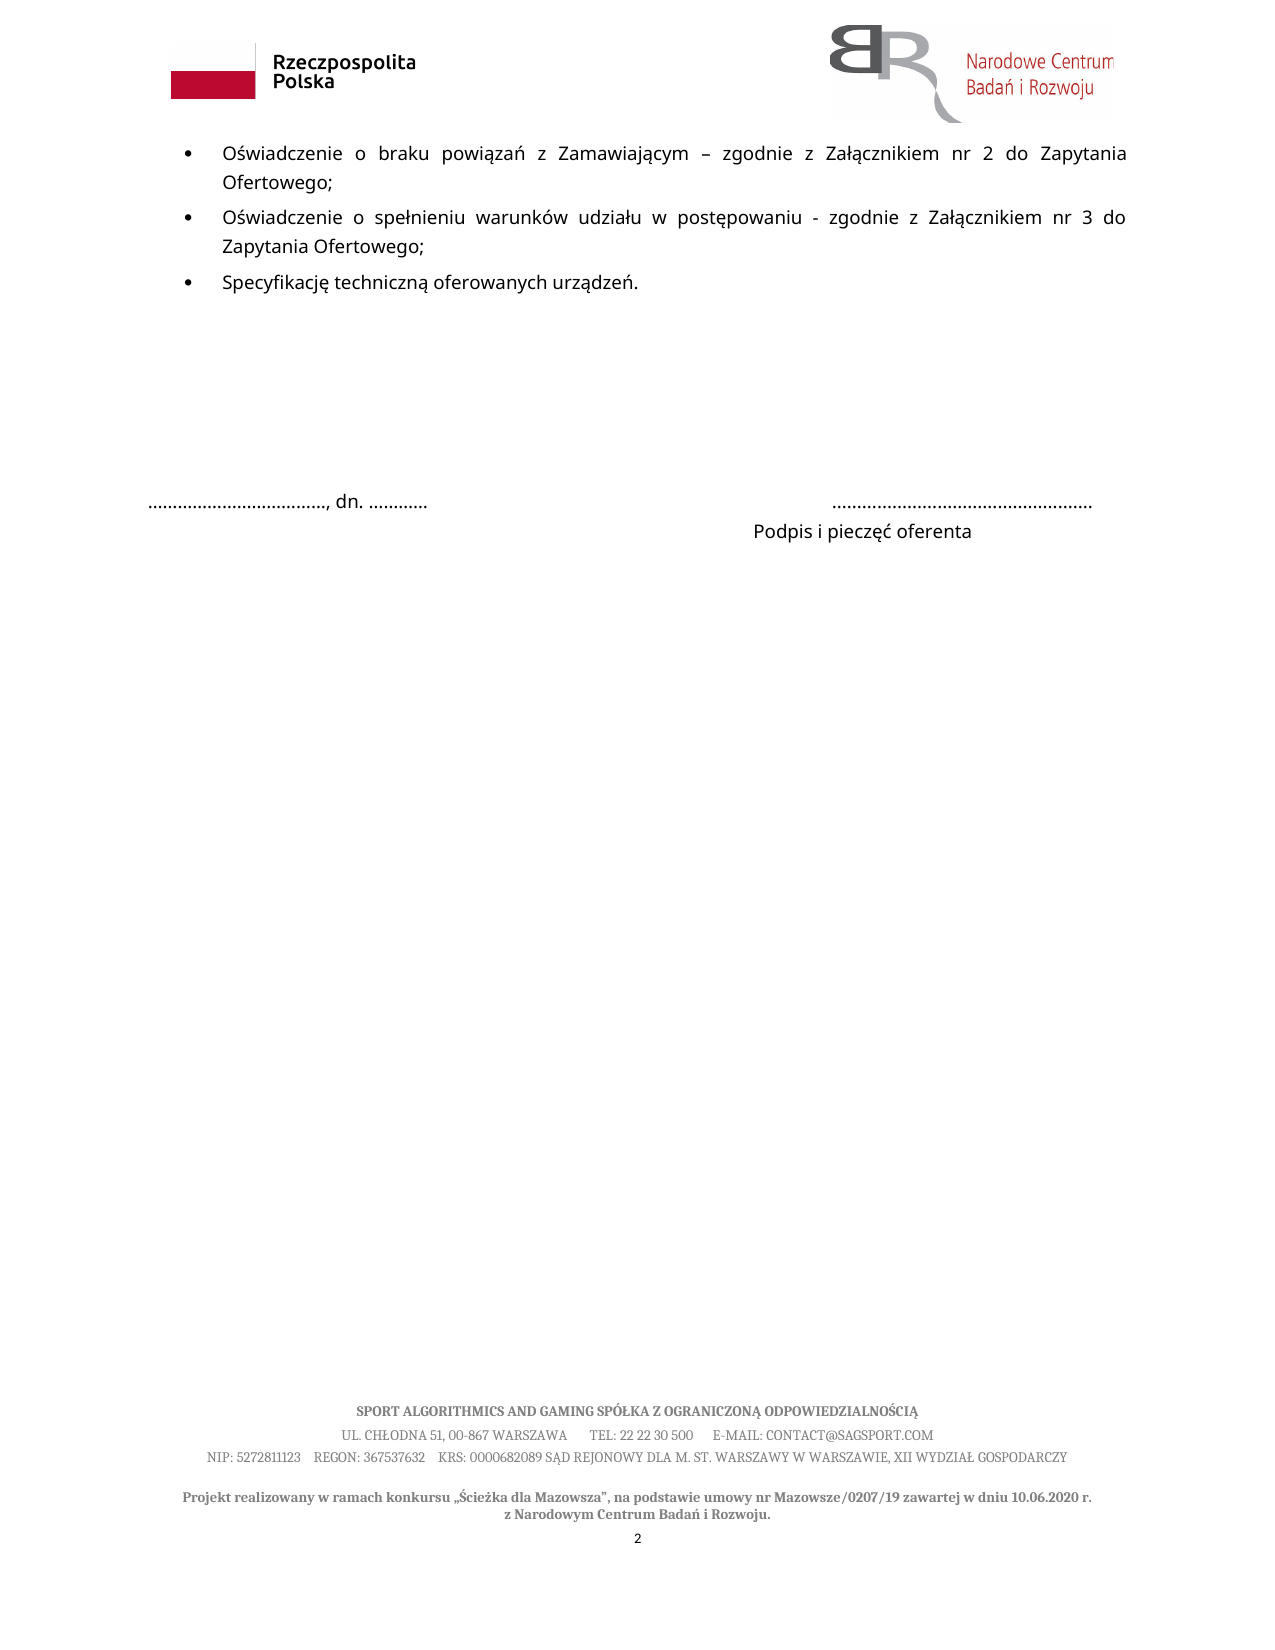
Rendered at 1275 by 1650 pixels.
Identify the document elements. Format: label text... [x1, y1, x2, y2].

list Oświadczenie o spełnieniu warunków udziału w postępowaniu - zgodnie z Załącznikiem nr 3 do Zapytania Ofertowego; [185, 204, 1127, 259]
text Podpis i pieczęć oferenta [753, 518, 1127, 543]
list Specyfikację techniczną oferowanych urządzeń. [185, 269, 1127, 295]
picture [829, 25, 1114, 123]
list Oświadczenie o braku powiązań z Zamawiającym – zgodnie z Załącznikiem nr 2 do Zapytania Ofertowego; [185, 140, 1127, 194]
picture [166, 38, 417, 102]
text ………………………………, dn. ………… .................................................... [148, 489, 1127, 514]
